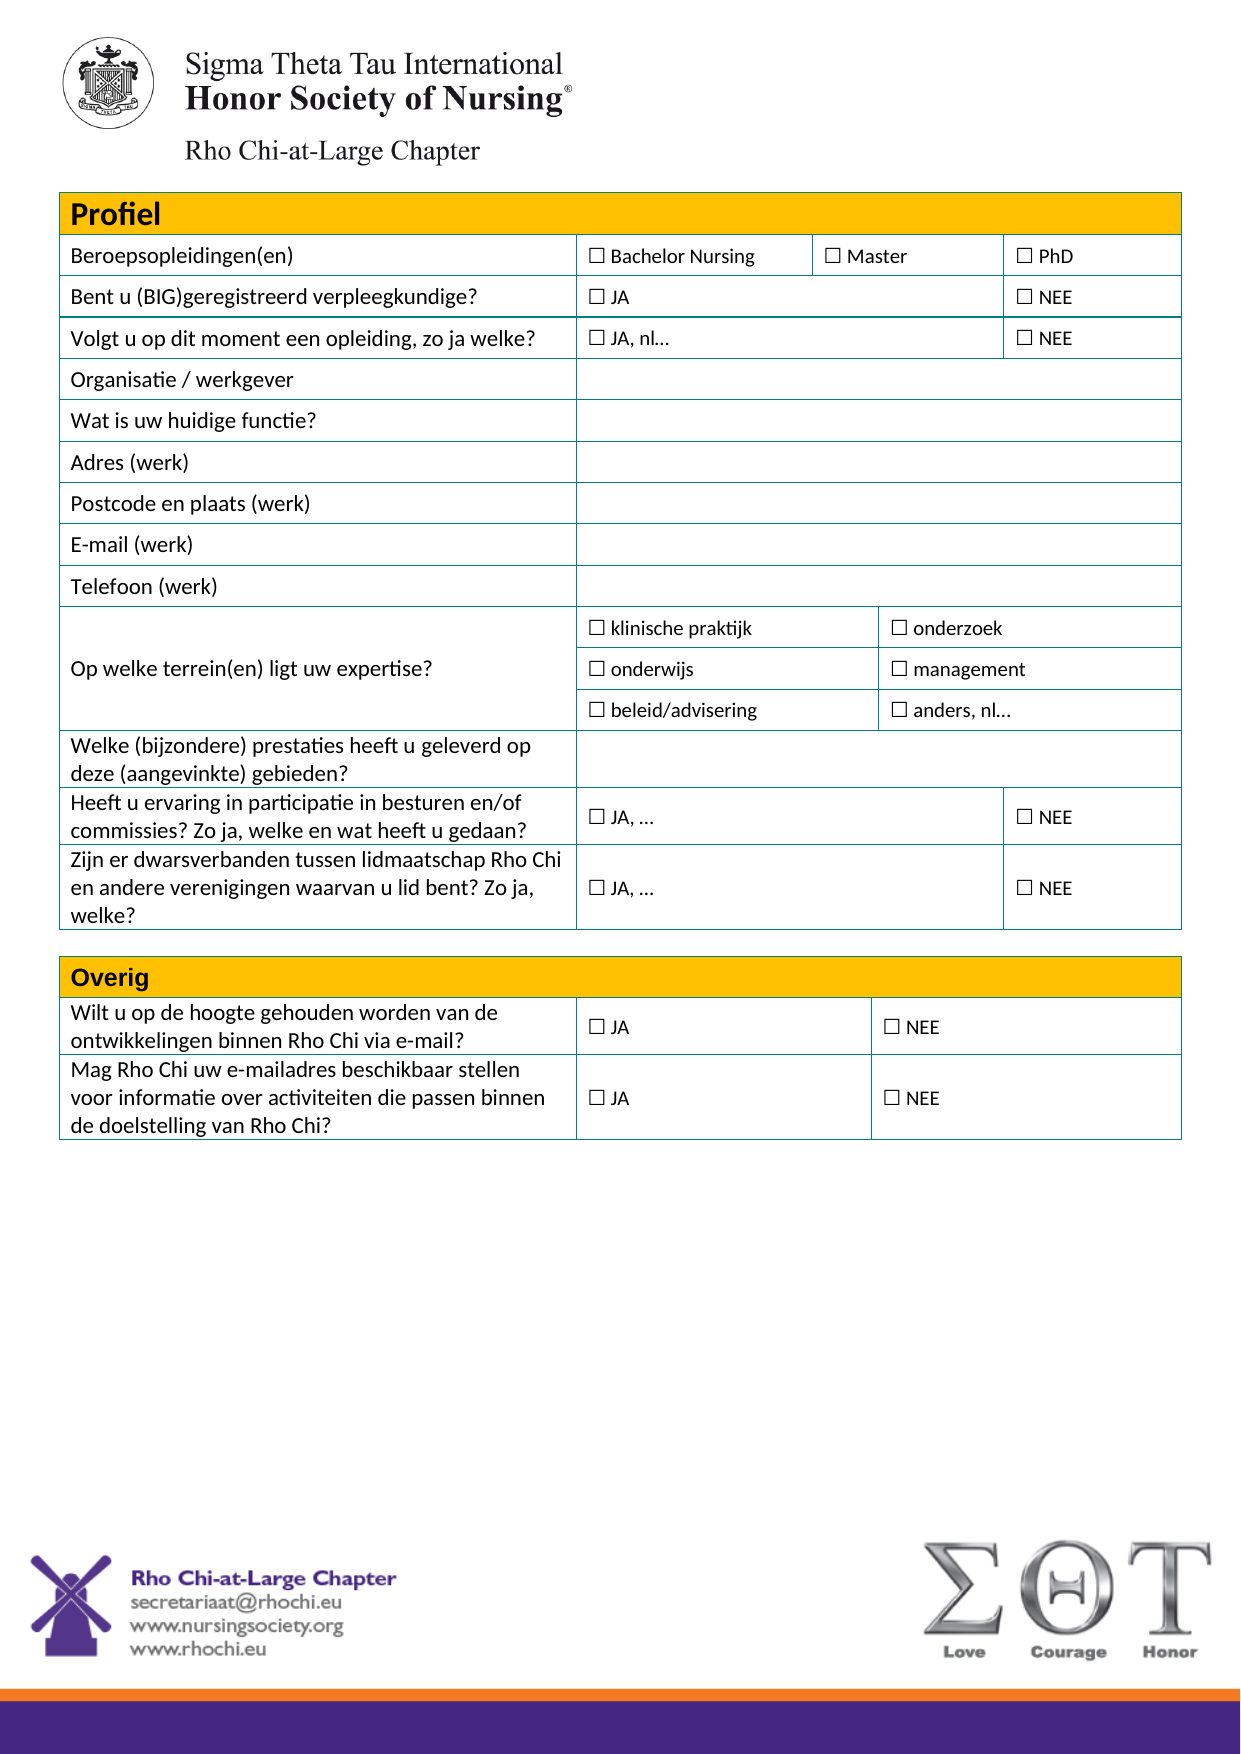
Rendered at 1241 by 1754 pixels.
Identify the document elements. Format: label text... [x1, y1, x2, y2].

table_cell NEE [872, 1055, 1181, 1139]
table_cell PhD [1004, 235, 1181, 275]
table_cell Master [813, 235, 1003, 275]
table_cell onderzoek [879, 607, 1181, 647]
table_cell NEE [1004, 276, 1181, 316]
table_cell JA, nl… [577, 318, 1003, 358]
table_cell JA [577, 276, 1003, 316]
table_cell JA [577, 998, 871, 1054]
table_cell [577, 731, 1181, 787]
table_cell JA, … [577, 845, 1003, 929]
table_cell onderwijs [577, 648, 878, 689]
picture [0, 1515, 1241, 1754]
table_cell Zijn er dwarsverbanden tussen lidmaatschap Rho Chi en andere verenigingen waarvan u lid bent? Zo ja, welke? [60, 845, 576, 929]
table_cell Bent u (BIG)geregistreerd verpleegkundige? [60, 276, 576, 316]
table_cell JA [577, 1055, 871, 1139]
table_cell E-mail (werk) [60, 524, 576, 564]
table_cell Mag Rho Chi uw e-mailadres beschikbaar stellen voor informatie over activiteiten die passen binnen de doelstelling van Rho Chi? [60, 1055, 576, 1139]
table_cell [577, 483, 1181, 523]
table_cell Beroepsopleidingen(en) [60, 235, 576, 275]
table_cell NEE [872, 998, 1181, 1054]
table_cell Telefoon (werk) [60, 566, 576, 606]
table_cell Wat is uw huidige functie? [60, 400, 576, 441]
table_cell klinische praktijk [577, 607, 878, 647]
table_cell JA, … [577, 788, 1003, 844]
table_cell Organisatie / werkgever [60, 359, 576, 399]
table_cell [577, 400, 1181, 441]
table_cell Postcode en plaats (werk) [60, 483, 576, 523]
table_cell Op welke terrein(en) ligt uw expertise? [60, 607, 576, 730]
table_cell Welke (bijzondere) prestaties heeft u geleverd op deze (aangevinkte) gebieden? [60, 731, 576, 787]
table_cell NEE [1004, 845, 1181, 929]
table_cell Wilt u op de hoogte gehouden worden van de ontwikkelingen binnen Rho Chi via e-mail? [60, 998, 576, 1054]
picture [58, 34, 574, 169]
table_cell anders, nl… [879, 690, 1181, 730]
table_cell [577, 359, 1181, 399]
table_cell NEE [1004, 318, 1181, 358]
table_cell Bachelor Nursing [577, 235, 812, 275]
table_cell Heeft u ervaring in participatie in besturen en/of commissies? Zo ja, welke en wat heeft u gedaan? [60, 788, 576, 844]
table_cell beleid/advisering [577, 690, 878, 730]
table_cell [577, 566, 1181, 606]
table_cell management [879, 648, 1181, 689]
table_cell NEE [1004, 788, 1181, 844]
table_cell Adres (werk) [60, 442, 576, 482]
table_cell Volgt u op dit moment een opleiding, zo ja welke? [60, 318, 576, 358]
table_cell [577, 524, 1181, 564]
table_header Overig [60, 957, 1181, 997]
table_cell [577, 442, 1181, 482]
table_header Profiel [60, 193, 1181, 234]
